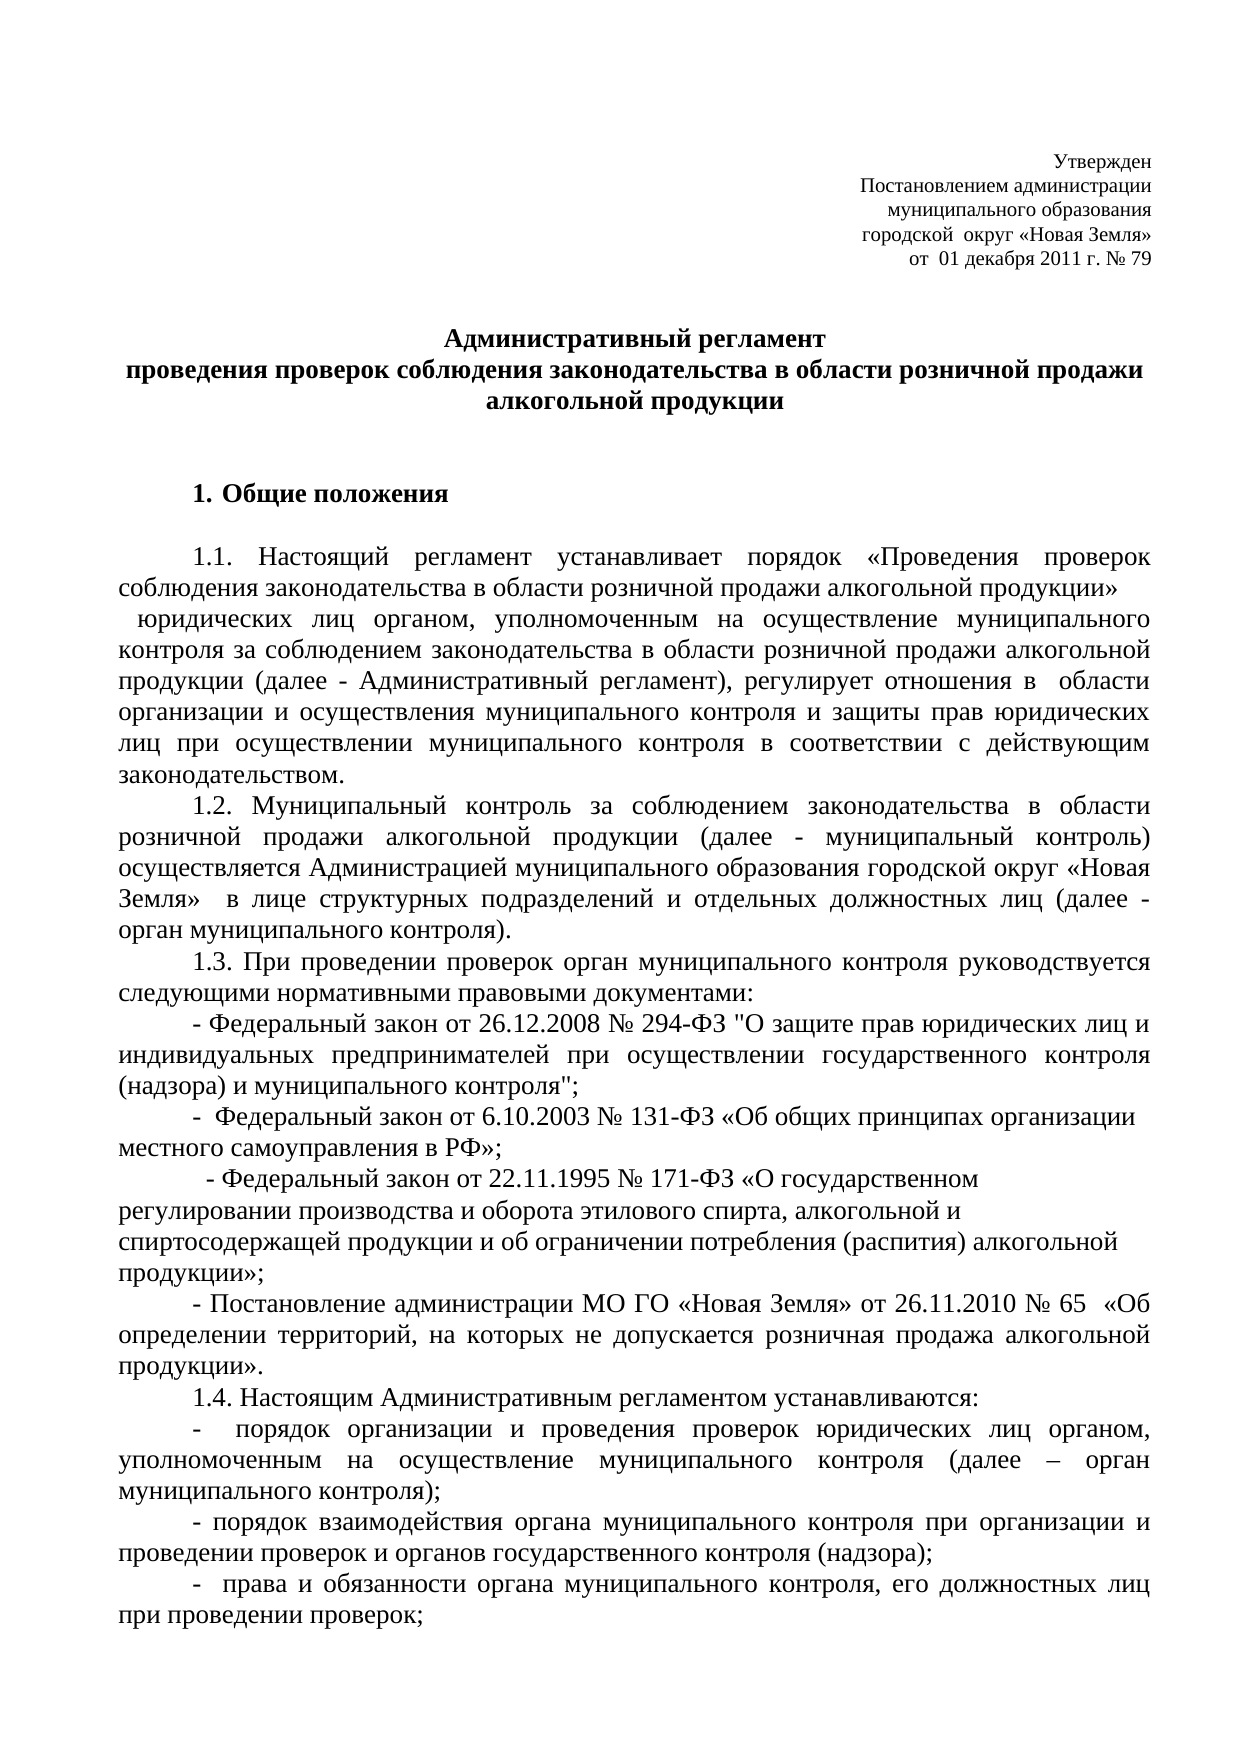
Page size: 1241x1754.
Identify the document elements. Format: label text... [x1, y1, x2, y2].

text - порядок взаимодействия органа муниципального контроля при организации и проведении проверок и органов государственного контроля (надзора); [118, 1505, 1152, 1567]
text - Постановление администрации МО ГО «Новая Земля» от 26.11.2010 № 65 «Об определении территорий, на которых не допускается розничная продажа алкогольной продукции». [118, 1287, 1152, 1381]
text Административный регламент [118, 322, 1152, 353]
text Утвержден [118, 149, 1152, 173]
text 1.2. Муниципальный контроль за соблюдением законодательства в области розничной продажи алкогольной продукции (далее - муниципальный контроль) осуществляется Администрацией муниципального образования городской округ «Новая Земля» в лице структурных подразделений и отдельных должностных лиц (далее - орган муниципального контроля). [118, 789, 1152, 944]
text юридических лиц органом, уполномоченным на осуществление муниципального контроля за соблюдением законодательства в области розничной продажи алкогольной продукции (далее - Административный регламент), регулирует отношения в области организации и осуществления муниципального контроля и защиты прав юридических лиц при осуществлении муниципального контроля в соответствии с действующим законодательством. [118, 602, 1152, 789]
text от 01 декабря 2011 г. № 79 [118, 246, 1152, 269]
text Постановлением администрации [118, 173, 1152, 197]
text - порядок организации и проведения проверок юридических лиц органом, уполномоченным на осуществление муниципального контроля (далее – орган муниципального контроля); [118, 1412, 1152, 1505]
text - права и обязанности органа муниципального контроля, его должностных лиц при проведении проверок; [118, 1567, 1152, 1630]
text 1.1. Настоящий регламент устанавливает порядок «Проведения проверок соблюдения законодательства в области розничной продажи алкогольной продукции» [118, 540, 1152, 602]
text - Федеральный закон от 6.10.2003 № 131-ФЗ «Об общих принципах организации местного самоуправления в РФ»; [118, 1100, 1152, 1163]
text - Федеральный закон от 22.11.1995 № 171-ФЗ «О государственном регулировании производства и оборота этилового спирта, алкогольной и спиртосодержащей продукции и об ограничении потребления (распития) алкогольной продукции»; [118, 1163, 1152, 1287]
text 1.4. Настоящим Административным регламентом устанавливаются: [118, 1381, 1152, 1412]
text муниципального образования [118, 197, 1152, 221]
text - Федеральный закон от 26.12.2008 № 294-ФЗ "О защите прав юридических лиц и индивидуальных предпринимателей при осуществлении государственного контроля (надзора) и муниципального контроля"; [118, 1007, 1152, 1100]
text 1.3. При проведении проверок орган муниципального контроля руководствуется следующими нормативными правовыми документами: [118, 944, 1152, 1007]
text проведения проверок соблюдения законодательства в области розничной продажи алкогольной продукции [118, 353, 1152, 415]
list Общие положения [177, 477, 1152, 508]
text городской округ «Новая Земля» [118, 221, 1152, 246]
